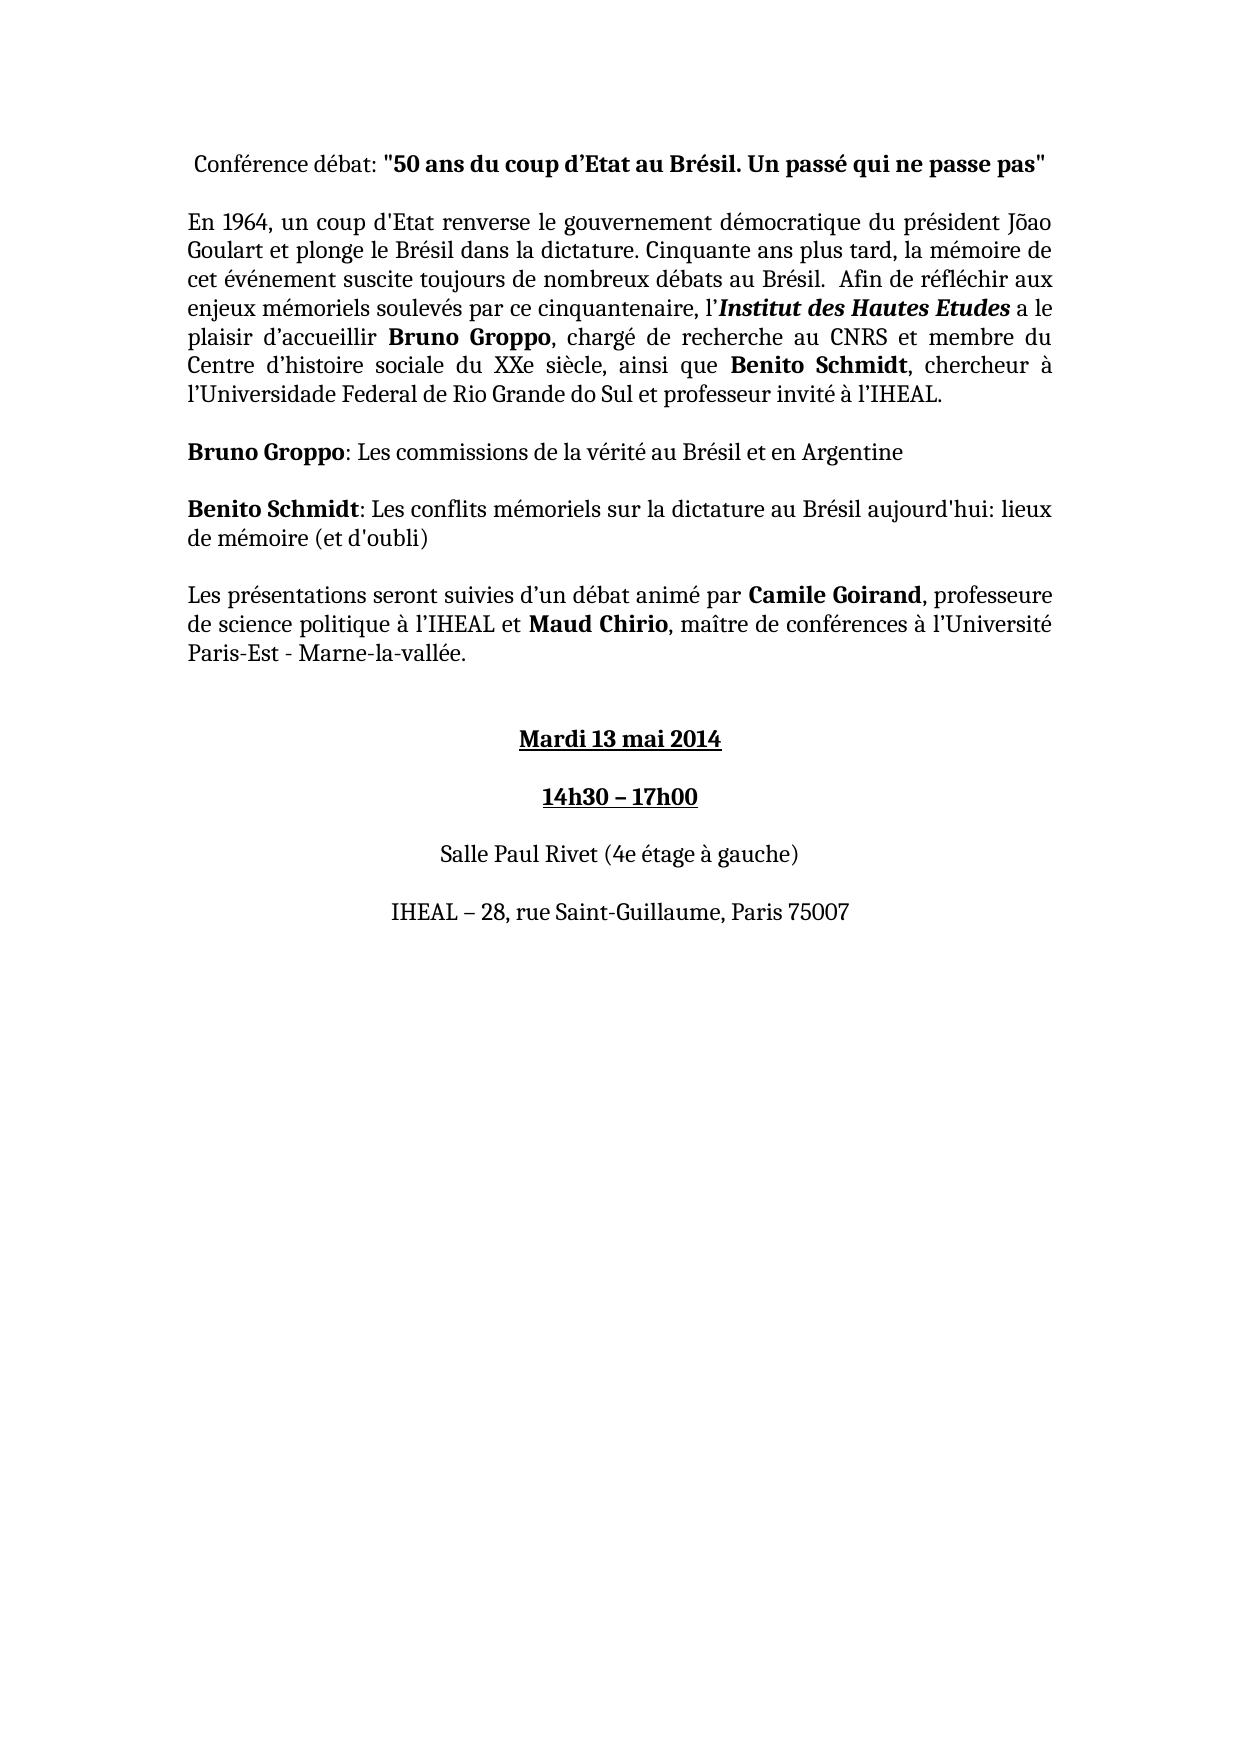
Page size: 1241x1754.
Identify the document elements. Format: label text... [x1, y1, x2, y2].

text Salle Paul Rivet (4e étage à gauche) [187, 840, 1053, 869]
text Conférence débat: "50 ans du coup d’Etat au Brésil. Un passé qui ne passe pas" [187, 150, 1053, 179]
text Mardi 13 mai 2014 [187, 725, 1053, 754]
text En 1964, un coup d'Etat renverse le gouvernement démocratique du président Jõao Goulart et plonge le Brésil dans la dictature. Cinquante ans plus tard, la mémoire de cet événement suscite toujours de nombreux débats au Brésil. Afin de réfléchir aux enjeux mémoriels soulevés par ce cinquantenaire, l’Institut des Hautes Etudes a le plaisir d’accueillir Bruno Groppo, chargé de recherche au CNRS et membre du Centre d’histoire sociale du XXe siècle, ainsi que Benito Schmidt, chercheur à l’Universidade Federal de Rio Grande do Sul et professeur invité à l’IHEAL. [187, 207, 1053, 409]
text Benito Schmidt: Les conflits mémoriels sur la dictature au Brésil aujourd'hui: lieux de mémoire (et d'oubli) [187, 495, 1053, 552]
text IHEAL – 28, rue Saint-Guillaume, Paris 75007 [187, 897, 1053, 926]
text Bruno Groppo: Les commissions de la vérité au Brésil et en Argentine [187, 437, 1053, 466]
text 14h30 – 17h00 [187, 782, 1053, 811]
text Les présentations seront suivies d’un débat animé par Camile Goirand, professeure de science politique à l’IHEAL et Maud Chirio, maître de conférences à l’Université Paris-Est - Marne-la-vallée. [187, 581, 1053, 667]
